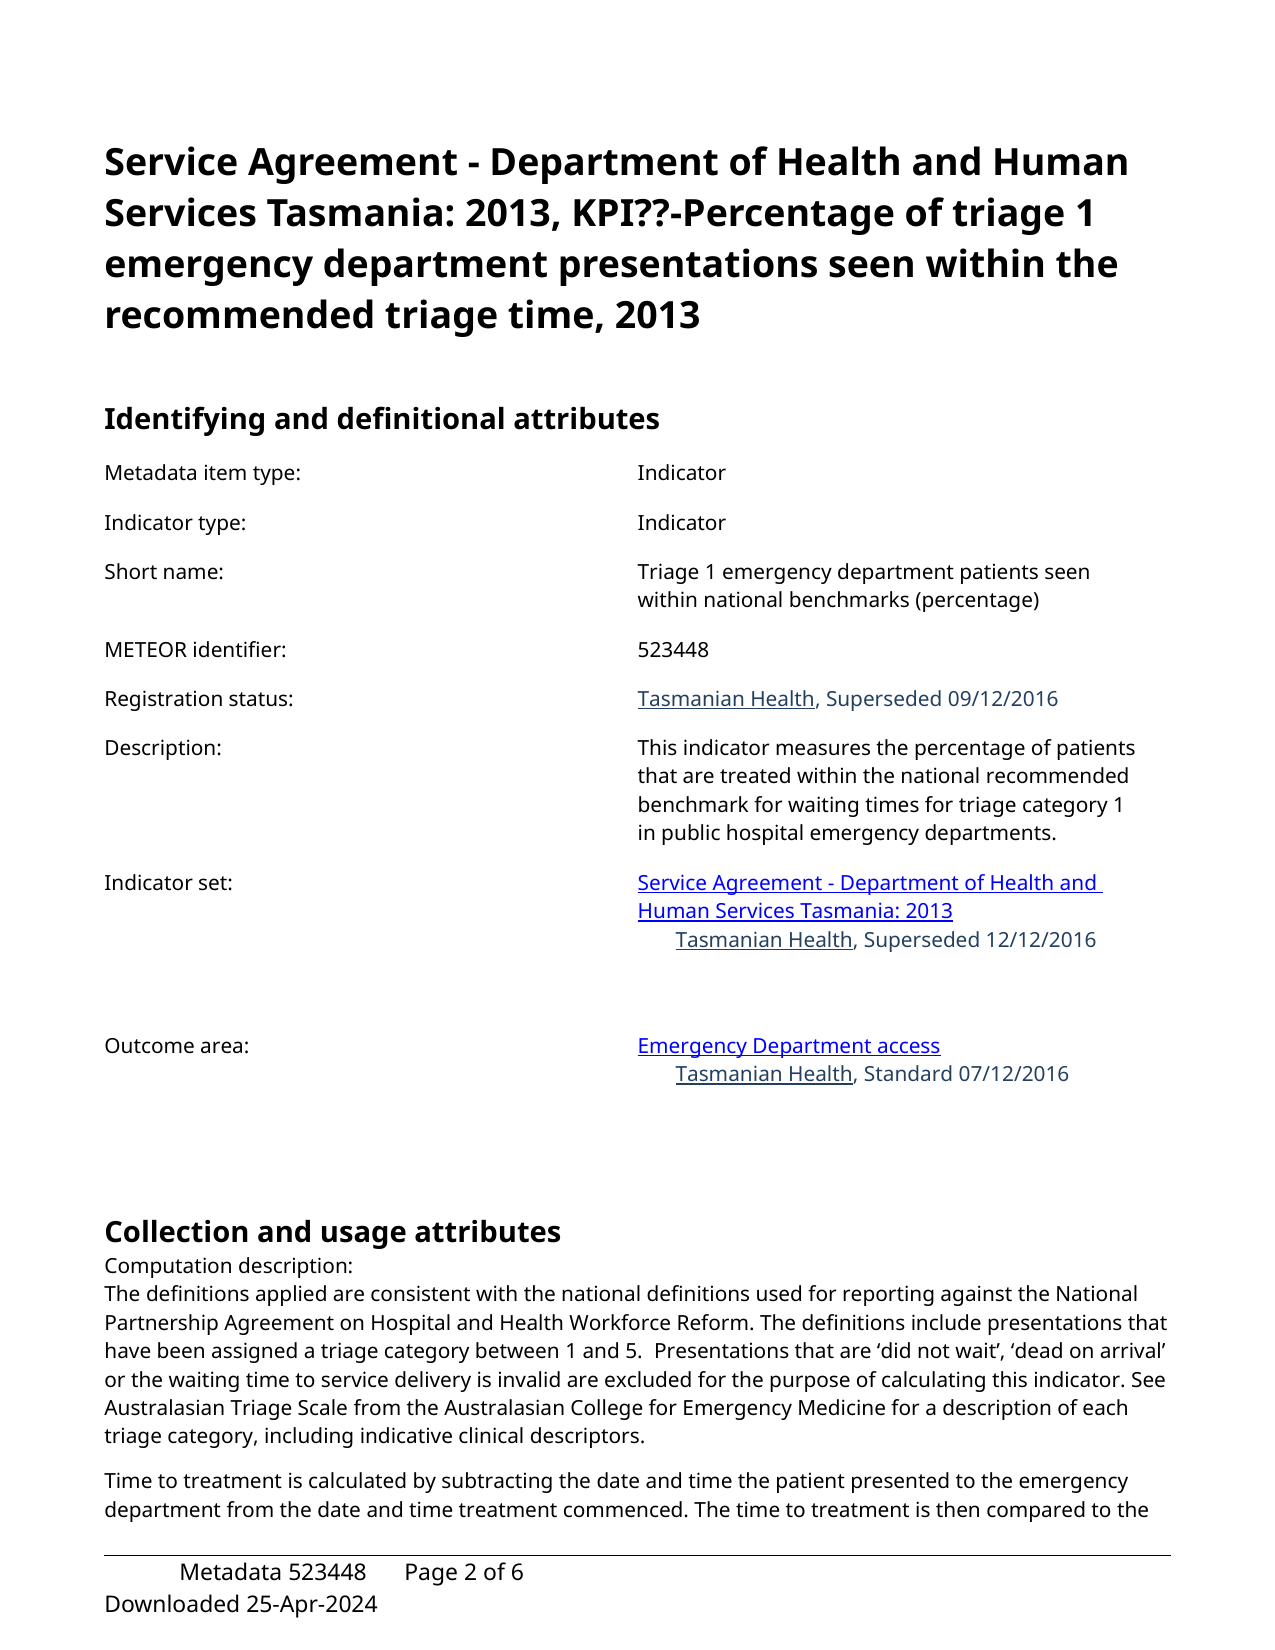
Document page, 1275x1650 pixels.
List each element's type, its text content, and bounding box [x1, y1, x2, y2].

table_cell This indicator measures the percentage of patients that are treated within the national recommended benchmark for waiting times for triage category 1 in public hospital emergency departments. [626, 723, 1159, 857]
subtitle Service Agreement - Department of Health and Human Services Tasmania: 2013, KPI??-Percentage of triage 1 emergency department presentations seen within the recommended triage time, 2013 [104, 135, 1171, 339]
table_cell METEOR identifier: [93, 624, 626, 673]
table_cell Metadata item type: [93, 448, 626, 497]
table_cell Registration status: [93, 674, 626, 723]
table_cell 523448 [626, 624, 1159, 673]
table_cell Outcome area: [93, 1020, 626, 1155]
table_cell Service Agreement - Department of Health and Human Services Tasmania: 2013 Tasmanian Health, Superseded 12/12/2016 [626, 858, 1159, 1020]
table_header Identifying and definitional attributes [93, 352, 1159, 448]
table_cell Short name: [93, 547, 626, 624]
table_cell Tasmanian Health, Superseded 09/12/2016 [626, 674, 1159, 723]
table_cell Description: [93, 723, 626, 857]
table_cell Indicator [626, 497, 1159, 547]
table_cell Indicator [626, 448, 1159, 497]
table_cell Emergency Department access Tasmanian Health, Standard 07/12/2016 [626, 1020, 1159, 1155]
table_cell Indicator set: [93, 858, 626, 1020]
table_cell Triage 1 emergency department patients seen within national benchmarks (percentage) [626, 547, 1159, 624]
table_cell Indicator type: [93, 497, 626, 547]
